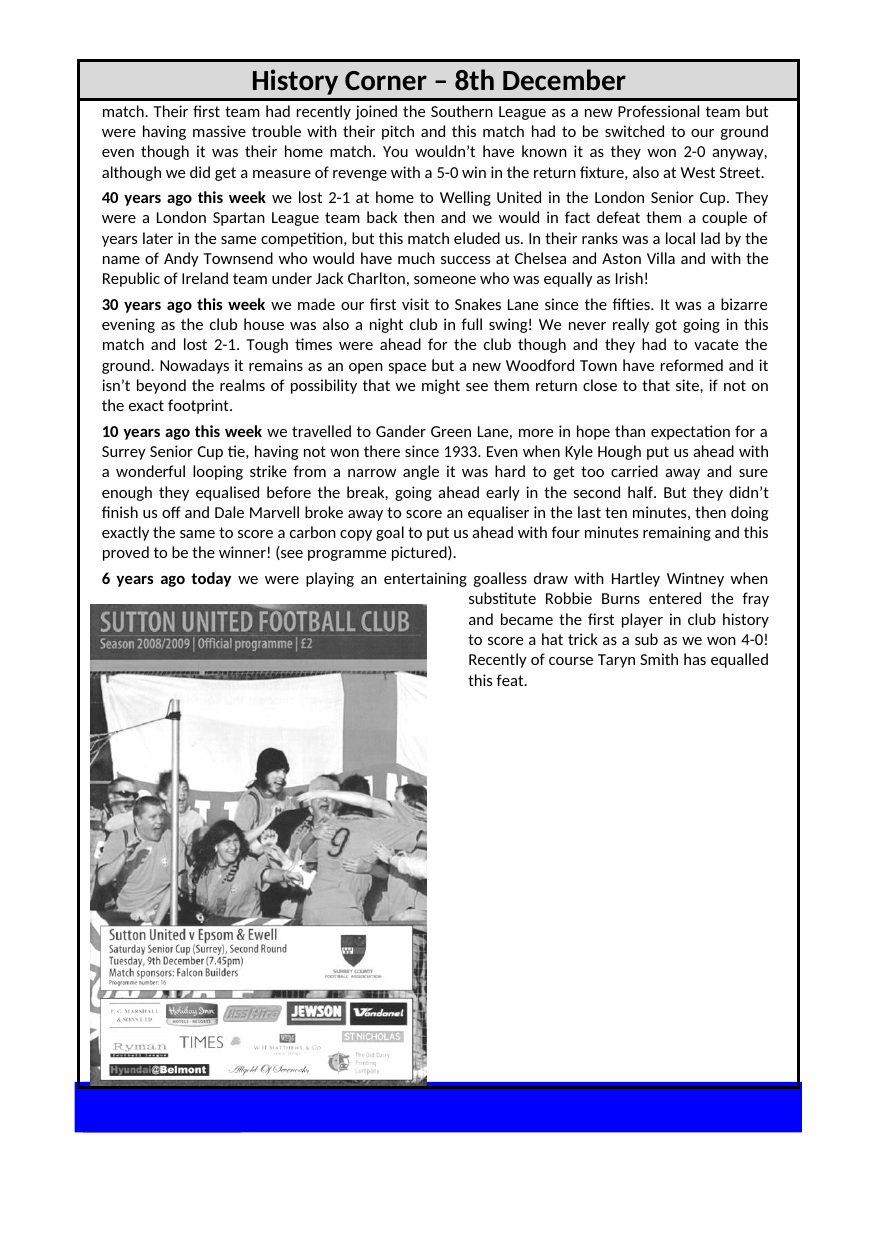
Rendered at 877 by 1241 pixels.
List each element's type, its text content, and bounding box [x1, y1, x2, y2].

picture [90, 604, 427, 1086]
table_header History Corner – 8th December [80, 62, 797, 98]
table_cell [80, 101, 797, 1086]
